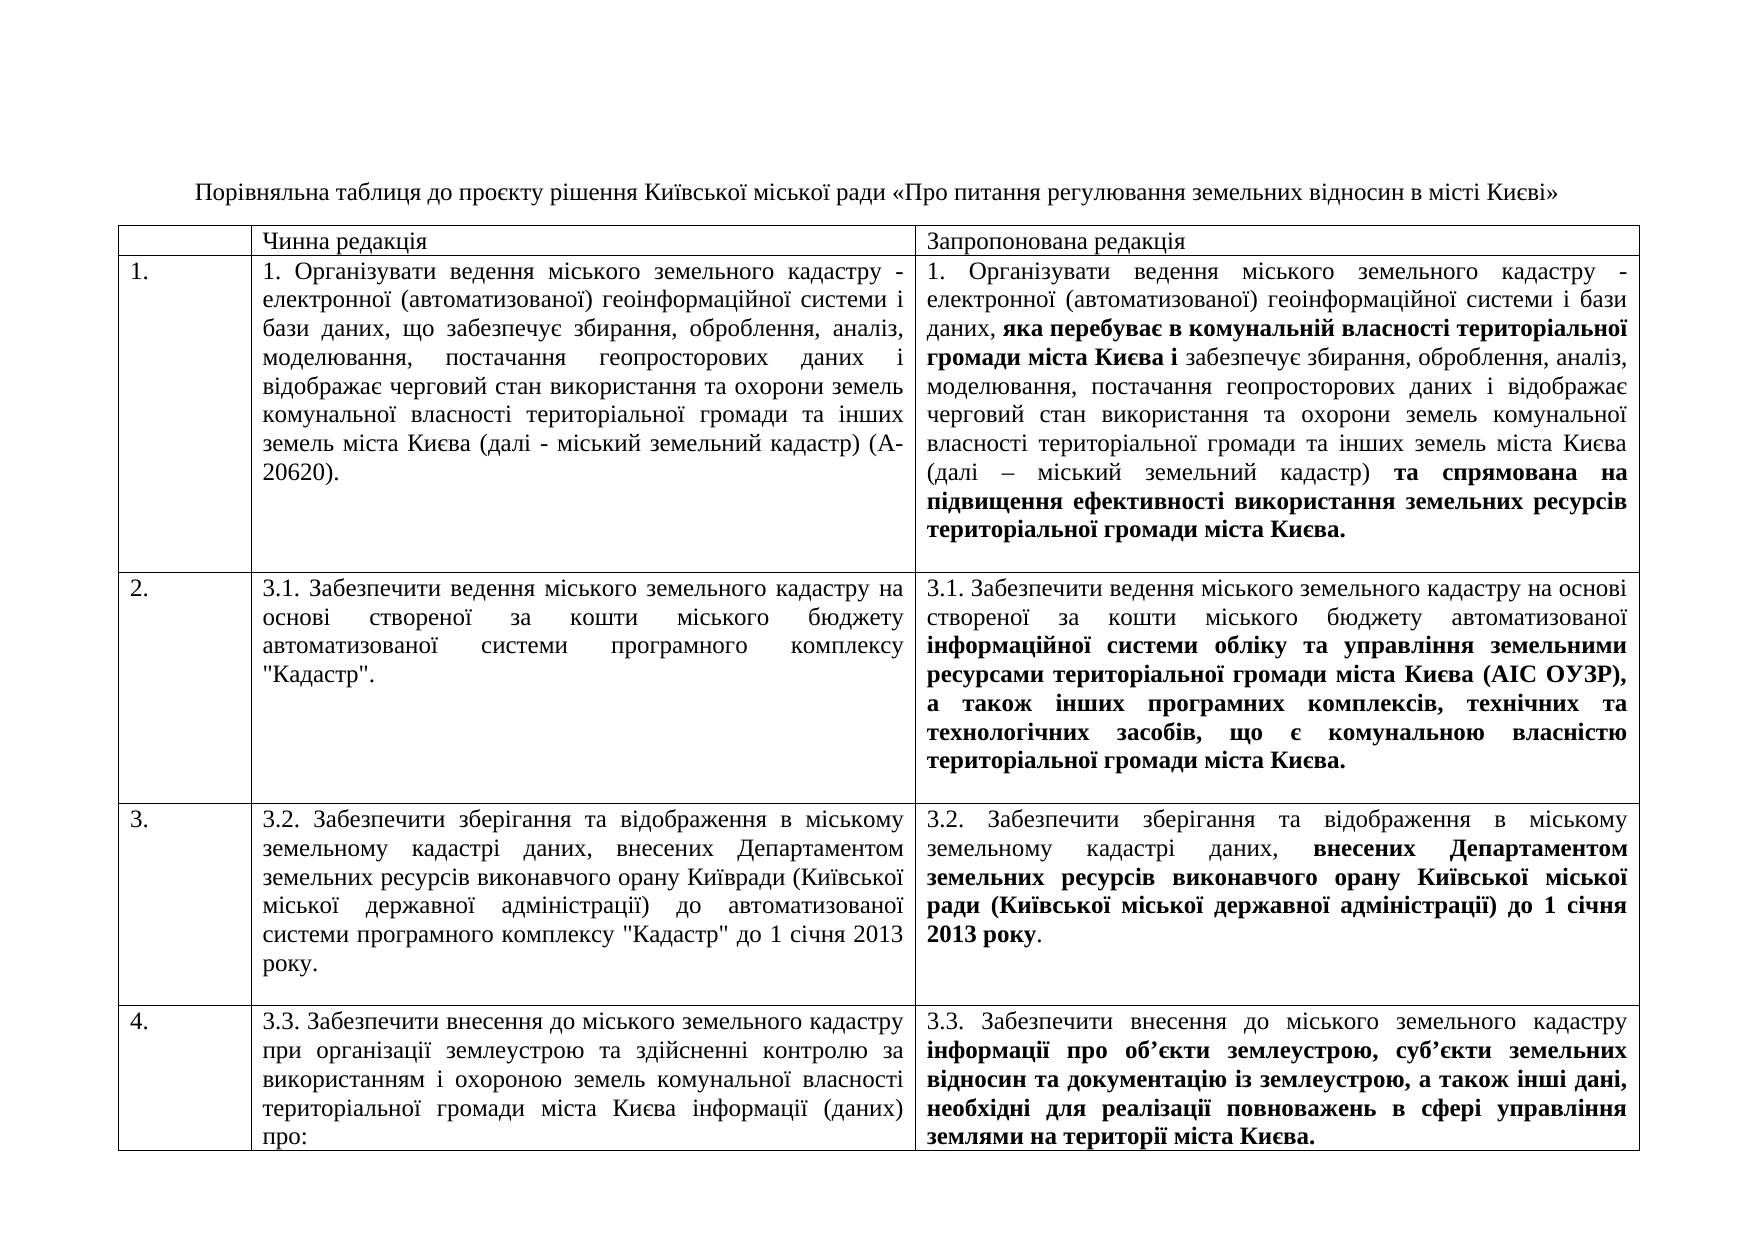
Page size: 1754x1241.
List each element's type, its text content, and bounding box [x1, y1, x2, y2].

table_cell 1. Організувати ведення міського земельного кадастру - електронної (автоматизованої) геоінформаційної системи і бази даних, яка перебуває в комунальній власності територіальної громади міста Києва і забезпечує збирання, оброблення, аналіз, моделювання, постачання геопросторових даних і відображає черговий стан використання та охорони земель комунальної власності територіальної громади та інших земель міста Києва (далі – міський земельний кадастр) та спрямована на підвищення ефективності використання земельних ресурсів територіальної громади міста Києва. [916, 256, 1639, 572]
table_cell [252, 1006, 915, 1150]
table_cell 3.1. Забезпечити ведення міського земельного кадастру на основі створеної за кошти міського бюджету автоматизованої інформаційної системи обліку та управління земельними ресурсами територіальної громади міста Києва (АІС ОУЗР), а також інших програмних комплексів, технічних та технологічних засобів, що є комунальною власністю територіальної громади міста Києва. [916, 573, 1639, 803]
table_header Запропонована редакція [916, 226, 1639, 255]
table_cell 3.2. Забезпечити зберігання та відображення в міському земельному кадастрі даних, внесених Департаментом земельних ресурсів виконавчого орану Київської міської ради (Київської міської державної адміністрації) до 1 січня 2013 року. [916, 804, 1639, 1005]
table_cell 3. [119, 804, 251, 1005]
table_cell 2. [119, 573, 251, 803]
table_header [119, 226, 251, 255]
table_cell 3.1. Забезпечити ведення міського земельного кадастру на основі створеної за кошти міського бюджету автоматизованої системи програмного комплексу "Кадастр". [252, 573, 915, 803]
table_cell 3.2. Забезпечити зберігання та відображення в міському земельному кадастрі даних, внесених Департаментом земельних ресурсів виконавчого орану Київради (Київської міської державної адміністрації) до автоматизованої системи програмного комплексу "Кадастр" до 1 січня 2013 року. [252, 804, 915, 1005]
table_cell 4. [119, 1006, 251, 1150]
text Порівняльна таблиця до проєкту рішення Київської міської ради «Про питання регулювання земельних відносин в місті Києві» [118, 177, 1636, 206]
table_cell 1. [119, 256, 251, 572]
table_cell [916, 1006, 1639, 1150]
table_header Чинна редакція [252, 226, 915, 255]
table_cell 1. Організувати ведення міського земельного кадастру - електронної (автоматизованої) геоінформаційної системи і бази даних, що забезпечує збирання, оброблення, аналіз, моделювання, постачання геопросторових даних і відображає черговий стан використання та охорони земель комунальної власності територіальної громади та інших земель міста Києва (далі - міський земельний кадастр) (А-20620). [252, 256, 915, 572]
